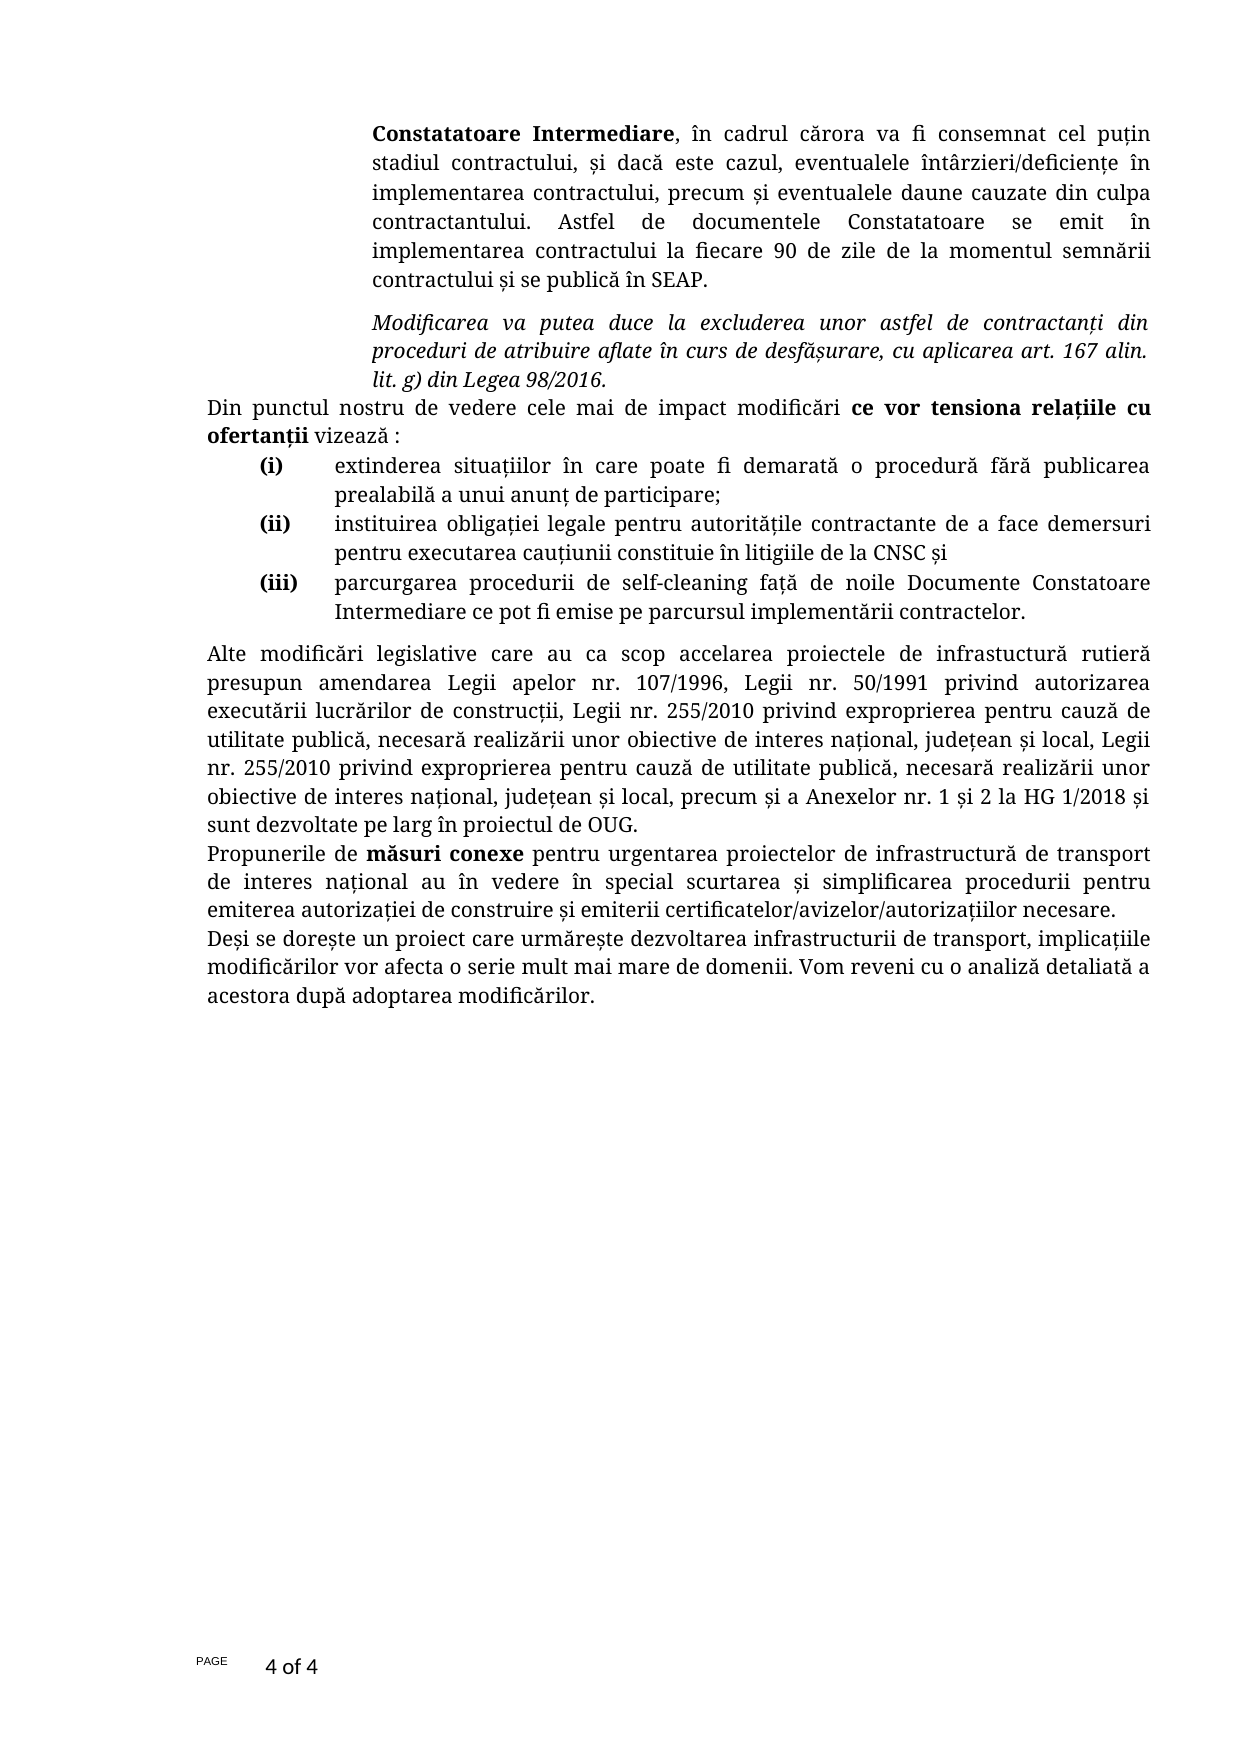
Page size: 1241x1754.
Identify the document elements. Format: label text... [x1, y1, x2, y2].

list extinderea situațiilor în care poate fi demarată o procedură fără publicarea prealabilă a unui anunț de participare; [259, 450, 1152, 508]
text Din punctul nostru de vedere cele mai de impact modificări ce vor tensiona relațiile cu ofertanții vizează : [207, 393, 1152, 450]
text Alte modificări legislative care au ca scop accelarea proiectele de infrastuctură rutieră presupun amendarea Legii apelor nr. 107/1996, Legii nr. 50/1991 privind autorizarea executării lucrărilor de construcții, Legii nr. 255/2010 privind exproprierea pentru cauză de utilitate publică, necesară realizării unor obiective de interes național, județean și local, Legii nr. 255/2010 privind exproprierea pentru cauză de utilitate publică, necesară realizării unor obiective de interes național, județean și local, precum și a Anexelor nr. 1 și 2 la HG 1/2018 și sunt dezvoltate pe larg în proiectul de OUG. [207, 639, 1152, 839]
list parcurgarea procedurii de self-cleaning față de noile Documente Constatoare Intermediare ce pot fi emise pe parcursul implementării contractelor. [259, 567, 1152, 625]
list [334, 118, 1152, 293]
text Deși se dorește un proiect care urmărește dezvoltarea infrastructurii de transport, implicațiile modificărilor vor afecta o serie mult mai mare de domenii. Vom reveni cu o analiză detaliată a acestora după adoptarea modificărilor. [207, 924, 1152, 1009]
text Propunerile de măsuri conexe pentru urgentarea proiectelor de infrastructură de transport de interes național au în vedere în special scurtarea și simplificarea procedurii pentru emiterea autorizației de construire și emiterii certificatelor/avizelor/autorizațiilor necesare. [207, 839, 1152, 924]
text Modificarea va putea duce la excluderea unor astfel de contractanți din proceduri de atribuire aflate în curs de desfășurare, cu aplicarea art. 167 alin. lit. g) din Legea 98/2016. [372, 308, 1152, 393]
list instituirea obligației legale pentru autoritățile contractante de a face demersuri pentru executarea cauțiunii constituie în litigiile de la CNSC și [259, 508, 1152, 567]
